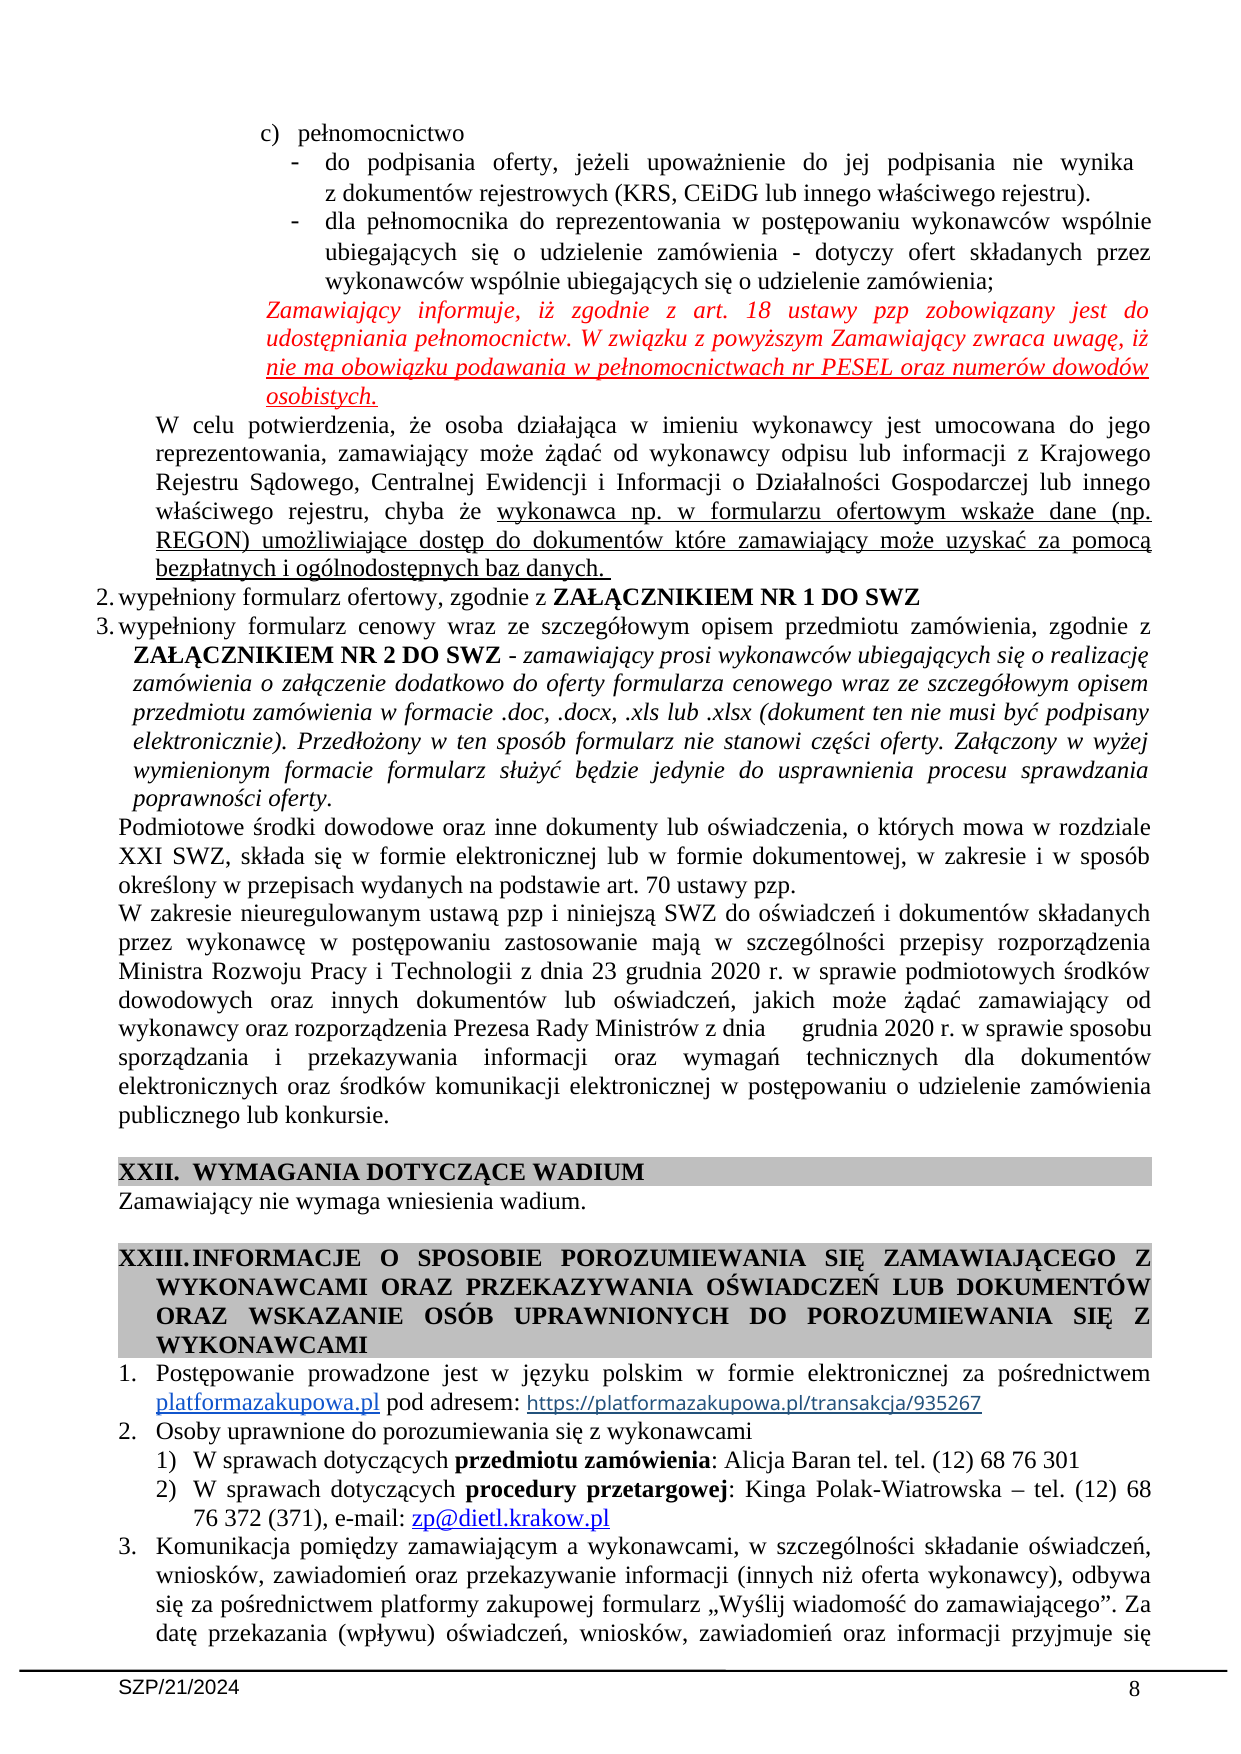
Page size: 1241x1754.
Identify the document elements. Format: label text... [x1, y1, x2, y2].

list wypełniony formularz cenowy wraz ze szczegółowym opisem przedmiotu zamówienia, zgodnie z ZAŁĄCZNIKIEM NR 2 DO SWZ - zamawiający prosi wykonawców ubiegających się o realizację zamówienia o załączenie dodatkowo do oferty formularza cenowego wraz ze szczegółowym opisem przedmiotu zamówienia w formacie .doc, .docx, .xls lub .xlsx (dokument ten nie musi być podpisany elektronicznie). Przedłożony w ten sposób formularz nie stanowi części oferty. Załączony w wyżej wymienionym formacie formularz służyć będzie jedynie do usprawnienia procesu sprawdzania poprawności oferty. [96, 611, 1152, 812]
list dla pełnomocnika do reprezentowania w postępowaniu wykonawców wspólnie ubiegających się o udzielenie zamówienia - dotyczy ofert składanych przez wykonawców wspólnie ubiegających się o udzielenie zamówienia; [287, 206, 1152, 295]
list Osoby uprawnione do porozumiewania się z wykonawcami [118, 1416, 1152, 1445]
text Zamawiający nie wymaga wniesienia wadium. [118, 1186, 1152, 1215]
list INFORMACJE O SPOSOBIE POROZUMIEWANIA SIĘ ZAMAWIAJĄCEGO Z WYKONAWCAMI ORAZ PRZEKAZYWANIA OŚWIADCZEŃ LUB DOKUMENTÓW ORAZ WSKAZANIE OSÓB UPRAWNIONYCH DO POROZUMIEWANIA SIĘ Z WYKONAWCAMI [118, 1243, 1152, 1358]
text Podmiotowe środki dowodowe oraz inne dokumenty lub oświadczenia, o których mowa w rozdziale XXI SWZ, składa się w formie elektronicznej lub w formie dokumentowej, w zakresie i w sposób określony w przepisach wydanych na podstawie art. 70 ustawy pzp. [118, 812, 1152, 898]
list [118, 1531, 1152, 1646]
list pełnomocnictwo [260, 118, 1152, 147]
list W celu potwierdzenia, że osoba działająca w imieniu wykonawcy jest umocowana do jego reprezentowania, zamawiający może żądać od wykonawcy odpisu lub informacji z Krajowego Rejestru Sądowego, Centralnej Ewidencji i Informacji o Działalności Gospodarczej lub innego właściwego rejestru, chyba że wykonawca np. w formularzu ofertowym wskaże dane (np. REGON) umożliwiające dostęp do dokumentów które zamawiający może uzyskać za pomocą bezpłatnych i ogólnodostępnych baz danych. [155, 410, 1152, 550]
list Postępowanie prowadzone jest w języku polskim w formie elektronicznej za pośrednictwem platformazakupowa.pl pod adresem: https://platformazakupowa.pl/transakcja/935267 [118, 1358, 1152, 1416]
list W sprawach dotyczących przedmiotu zamówienia: Alicja Baran tel. tel. (12) 68 76 301 [156, 1445, 1152, 1474]
list Zamawiający informuje, iż zgodnie z art. 18 ustawy pzp zobowiązany jest do udostępniania pełnomocnictw. W związku z powyższym Zamawiający zwraca uwagę, iż nie ma obowiązku podawania w pełnomocnictwach nr PESEL oraz numerów dowodów osobistych. [266, 295, 1152, 410]
list W celu potwierdzenia, że osoba działająca w imieniu wykonawcy jest umocowana do jego reprezentowania, zamawiający może żądać od wykonawcy odpisu lub informacji z Krajowego Rejestru Sądowego, Centralnej Ewidencji i Informacji o Działalności Gospodarczej lub innego właściwego rejestru, chyba że wykonawca np. w formularzu ofertowym wskaże dane (np. REGON) umożliwiające dostęp do dokumentów które zamawiający może uzyskać za pomocą bezpłatnych i ogólnodostępnych baz danych. [155, 551, 1152, 582]
list wypełniony formularz ofertowy, zgodnie z ZAŁĄCZNIKIEM NR 1 DO SWZ [96, 582, 1152, 611]
text W zakresie nieuregulowanym ustawą pzp i niniejszą SWZ do oświadczeń i dokumentów składanych przez wykonawcę w postępowaniu zastosowanie mają w szczególności przepisy rozporządzenia Ministra Rozwoju Pracy i Technologii z dnia 23 grudnia 2020 r. w sprawie podmiotowych środków dowodowych oraz innych dokumentów lub oświadczeń, jakich może żądać zamawiający od wykonawcy oraz rozporządzenia Prezesa Rady Ministrów z dnia grudnia 2020 r. w sprawie sposobu sporządzania i przekazywania informacji oraz wymagań technicznych dla dokumentów elektronicznych oraz środków komunikacji elektronicznej w postępowaniu o udzielenie zamówienia publicznego lub konkursie. [118, 898, 1152, 1128]
list WYMAGANIA DOTYCZĄCE WADIUM [118, 1157, 1152, 1186]
list do podpisania oferty, jeżeli upoważnienie do jej podpisania nie wynika z dokumentów rejestrowych (KRS, CEiDG lub innego właściwego rejestru). [287, 147, 1152, 206]
list W sprawach dotyczących procedury przetargowej: Kinga Polak-Wiatrowska – tel. (12) 68 76 372 (371), e-mail: zp@dietl.krakow.pl [156, 1474, 1152, 1531]
